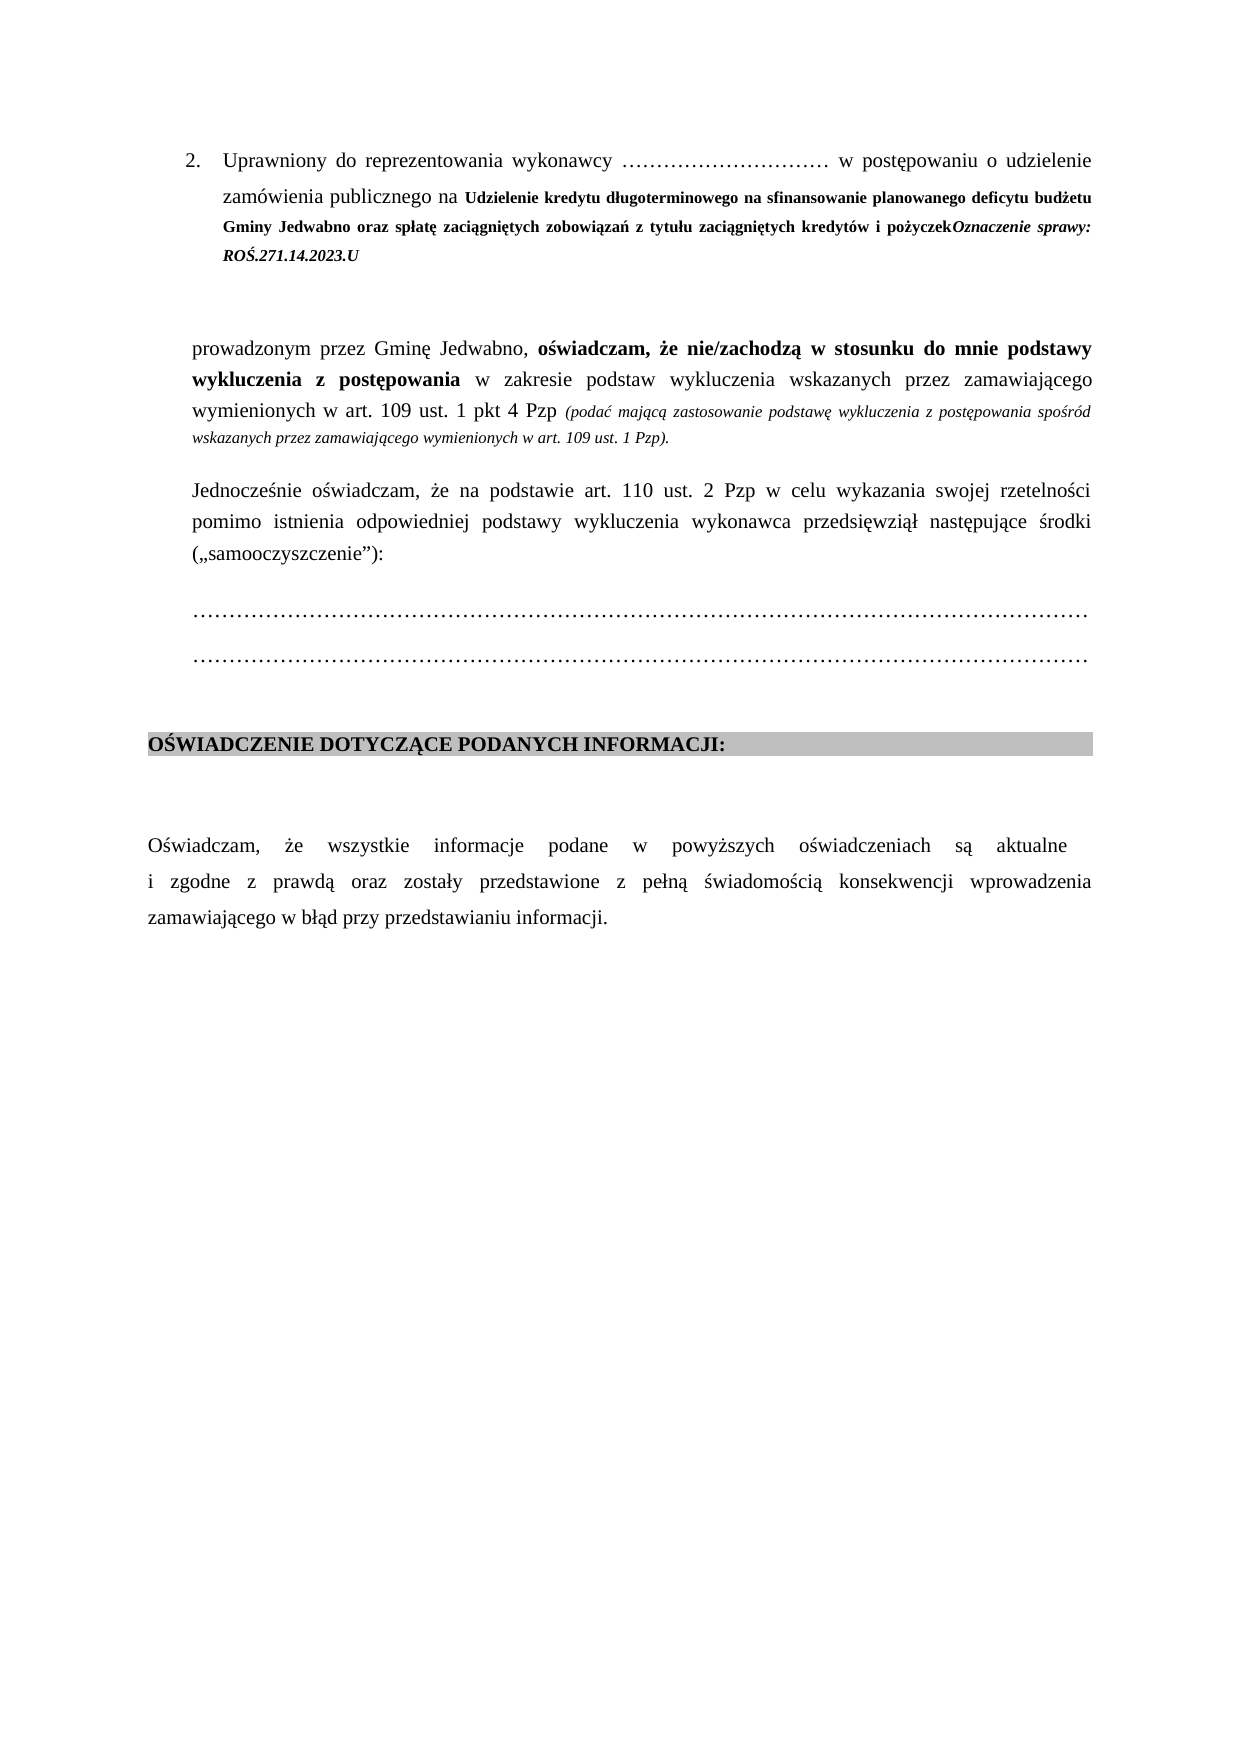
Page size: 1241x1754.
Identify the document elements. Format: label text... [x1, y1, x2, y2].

text OŚWIADCZENIE DOTYCZĄCE PODANYCH INFORMACJI: [148, 732, 1093, 756]
text …………………………………………………………………………………………………………… [192, 597, 1093, 622]
text Oświadczam, że wszystkie informacje podane w powyższych oświadczeniach są aktualne i zgodne z prawdą oraz zostały przedstawione z pełną świadomością konsekwencji wprowadzenia zamawiającego w błąd przy przedstawianiu informacji. [148, 833, 1093, 929]
text …………………………………………………………………………………………………………… [192, 642, 1093, 667]
text Jednocześnie oświadczam, że na podstawie art. 110 ust. 2 Pzp w celu wykazania swojej rzetelności pomimo istnienia odpowiedniej podstawy wykluczenia wykonawca przedsięwziął następujące środki („samooczyszczenie”): [192, 478, 1093, 564]
list Uprawniony do reprezentowania wykonawcy ………………………… w postępowaniu o udzielenie zamówienia publicznego na Udzielenie kredytu długoterminowego na sfinansowanie planowanego deficytu budżetu Gminy Jedwabno oraz spłatę zaciągniętych zobowiązań z tytułu zaciągniętych kredytów i pożyczekOznaczenie sprawy: ROŚ.271.14.2023.U [185, 148, 1093, 265]
text prowadzonym przez Gminę Jedwabno, oświadczam, że nie/zachodzą w stosunku do mnie podstawy wykluczenia z postępowania w zakresie podstaw wykluczenia wskazanych przez zamawiającego wymienionych w art. 109 ust. 1 pkt 4 Pzp (podać mającą zastosowanie podstawę wykluczenia z postępowania spośród wskazanych przez zamawiającego wymienionych w art. 109 ust. 1 Pzp). [192, 336, 1093, 447]
